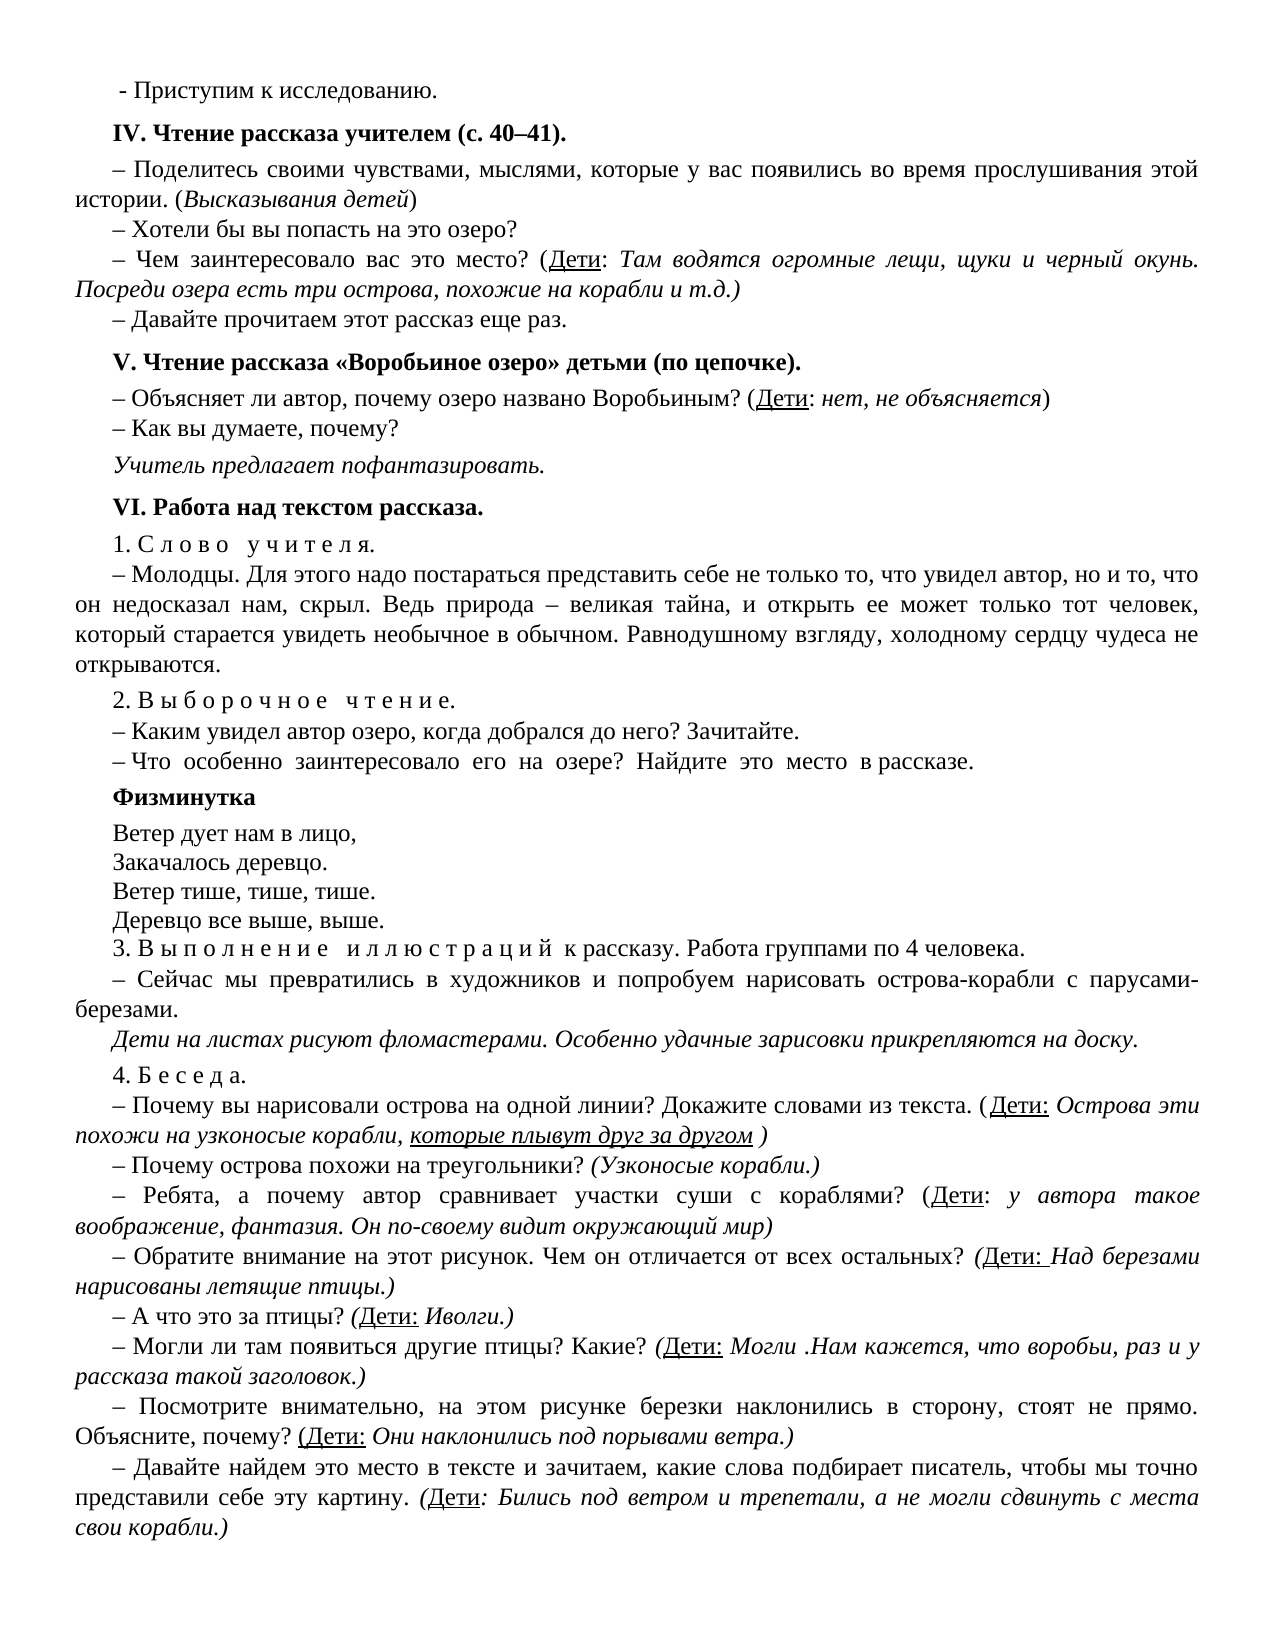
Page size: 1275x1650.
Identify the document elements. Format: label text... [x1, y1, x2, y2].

text Ветер тише, тише, тише. [75, 876, 1200, 905]
text – Ребята, а почему автор сравнивает участки суши с кораблями? (Дети: у автора такое воображение, фантазия. Он по-своему видит окружающий мир) [75, 1181, 1200, 1239]
text VI. Работа над текстом рассказа. [75, 492, 1200, 521]
text – Как вы думаете, почему? [75, 413, 1200, 442]
text – Посмотрите внимательно, на этом рисунке березки наклонились в сторону, стоят не прямо. Объясните, почему? (Дети: Они наклонились под порывами ветра.) [75, 1391, 1200, 1450]
text – Сейчас мы превратились в художников и попробуем нарисовать острова-корабли с парусами-березами. [75, 964, 1200, 1022]
text – Хотели бы вы попасть на это озеро? [75, 214, 1200, 243]
text Ветер дует нам в лицо, [75, 818, 1200, 847]
text - Приступим к исследованию. [75, 75, 1200, 104]
text – Чем заинтересовало вас это место? (Дети: Там водятся огромные лещи, щуки и черный окунь. Посреди озера есть три острова, похожие на корабли и т.д.) [75, 244, 1200, 303]
text – Каким увидел автор озеро, когда добрался до него? Зачитайте. [75, 716, 1200, 744]
text – Поделитесь своими чувствами, мыслями, которые у вас появились во время прослушивания этой истории. (Высказывания детей) [75, 154, 1200, 213]
text – Объясняет ли автор, почему озеро названо Воробьиным? (Дети: нет, не объясняется) [75, 383, 1200, 412]
text – Почему острова похожи на треугольники? (Узконосые корабли.) [75, 1151, 1200, 1179]
text – Что особенно заинтересовало его на озере? Найдите это место в рассказе. [75, 746, 1200, 774]
text 1. С л о в о у ч и т е л я. [75, 529, 1200, 558]
text 2. В ы б о р о ч н о е ч т е н и е. [75, 686, 1200, 714]
text V. Чтение рассказа «Воробьиное озеро» детьми (по цепочке). [75, 347, 1200, 376]
text – Почему вы нарисовали острова на одной линии? Докажите словами из текста. (Дети: Острова эти похожи на узконосые корабли, которые плывут друг за другом ) [75, 1090, 1200, 1149]
text IV. Чтение рассказа учителем (с. 40–41). [75, 118, 1200, 146]
text Дети на листах рисуют фломастерами. Особенно удачные зарисовки прикрепляются на доску. [75, 1024, 1200, 1053]
text Деревцо все выше, выше. [75, 905, 1200, 933]
text – Могли ли там появиться другие птицы? Какие? (Дети: Могли .Нам кажется, что воробьи, раз и у рассказа такой заголовок.) [75, 1331, 1200, 1390]
text 4. Б е с е д а. [75, 1060, 1200, 1089]
text – А что это за птицы? (Дети: Иволги.) [75, 1301, 1200, 1330]
text 3. В ы п о л н е н и е и л л ю с т р а ц и й к рассказу. Работа группами по 4 человека. [75, 933, 1200, 962]
text – Обратите внимание на этот рисунок. Чем он отличается от всех остальных? (Дети: Над березами нарисованы летящие птицы.) [75, 1241, 1200, 1300]
text Учитель предлагает пофантазировать. [75, 450, 1200, 479]
text – Давайте прочитаем этот рассказ еще раз. [75, 304, 1200, 333]
text – Молодцы. Для этого надо постараться представить себе не только то, что увидел автор, но и то, что он недосказал нам, скрыл. Ведь природа – великая тайна, и открыть ее может только тот человек, который старается увидеть необычное в обычном. Равнодушному взгляду, холодному сердцу чудеса не открываются. [75, 559, 1200, 678]
text Закачалось деревцо. [75, 847, 1200, 876]
text – Давайте найдем это место в тексте и зачитаем, какие слова подбирает писатель, чтобы мы точно представили себе эту картину. (Дети: Бились под ветром и трепетали, а не могли сдвинуть с места свои корабли.) [75, 1452, 1200, 1541]
text Физминутка [75, 782, 1200, 811]
